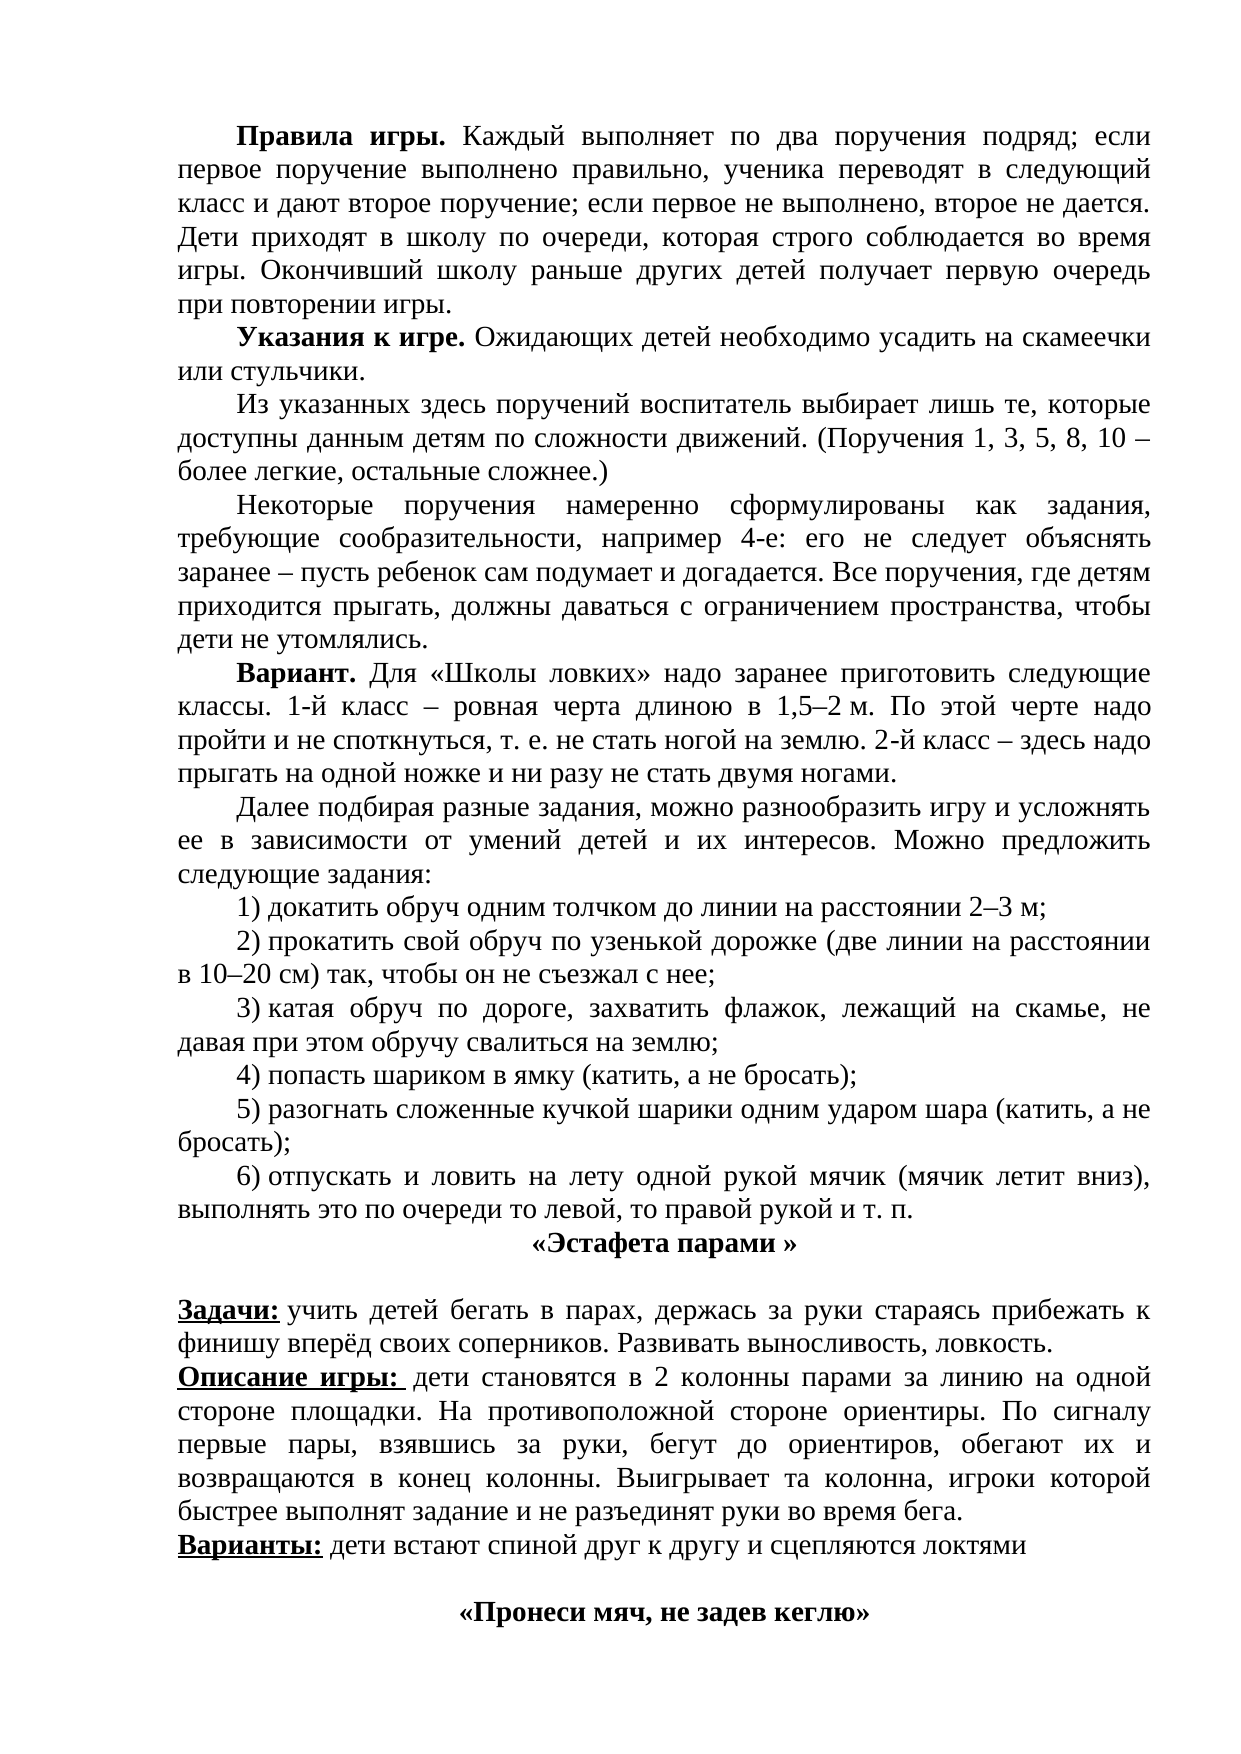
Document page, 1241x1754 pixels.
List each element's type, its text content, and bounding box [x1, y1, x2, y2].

text 3) катая обруч по дороге, захватить флажок, лежащий на скамье, не давая при этом обручу свалиться на землю; [177, 990, 1152, 1057]
text 4) попасть шариком в ямку (катить, а не бросать); [177, 1057, 1152, 1091]
text Вариант. Для «Школы ловких» надо заранее приготовить следующие классы. 1-й класс – ровная черта длиною в 1,5–2 м. По этой черте надо пройти и не споткнуться, т. е. не стать ногой на землю. 2-й класс – здесь надо прыгать на одной ножке и ни разу не стать двумя ногами. [177, 655, 1152, 789]
text Далее подбирая разные задания, можно разнообразить игру и усложнять ее в зависимости от умений детей и их интересов. Можно предложить следующие задания: [177, 789, 1152, 889]
text «Пронеси мяч, не задев кеглю» [177, 1594, 1152, 1627]
text Варианты: дети встают спиной друг к другу и сцепляются локтями [177, 1527, 1152, 1560]
text Из указанных здесь поручений воспитатель выбирает лишь те, которые доступны данным детям по сложности движений. (Поручения 1, 3, 5, 8, 10 – более легкие, остальные сложнее.) [177, 386, 1152, 487]
text 2) прокатить свой обруч по узенькой дорожке (две линии на расстоянии в 10–20 см) так, чтобы он не съезжал с нее; [177, 923, 1152, 990]
text 5) разогнать сложенные кучкой шарики одним ударом шара (катить, а не бросать); [177, 1091, 1152, 1158]
text Задачи: учить детей бегать в парах, держась за руки стараясь прибежать к финишу вперёд своих соперников. Развивать выносливость, ловкость. [177, 1292, 1152, 1359]
text «Эстафета парами » [177, 1225, 1152, 1258]
text 1) докатить обруч одним толчком до линии на расстоянии 2–3 м; [177, 889, 1152, 923]
text Описание игры: дети становятся в 2 колонны парами за линию на одной стороне площадки. На противоположной стороне ориентиры. По сигналу первые пары, взявшись за руки, бегут до ориентиров, обегают их и возвращаются в конец колонны. Выигрывает та колонна, игроки которой быстрее выполнят задание и не разъединят руки во время бега. [177, 1359, 1152, 1527]
text Некоторые поручения намеренно сформулированы как задания, требующие сообразительности, например 4-е: его не следует объяснять заранее – пусть ребенок сам подумает и догадается. Все поручения, где детям приходится прыгать, должны даваться с ограничением пространства, чтобы дети не утомлялись. [177, 487, 1152, 655]
text 6) отпускать и ловить на лету одной рукой мячик (мячик летит вниз), выполнять это по очереди то левой, то правой рукой и т. п. [177, 1158, 1152, 1225]
text Правила игры. Каждый выполняет по два поручения подряд; если первое поручение выполнено правильно, ученика переводят в следующий класс и дают второе поручение; если первое не выполнено, второе не дается. Дети приходят в школу по очереди, которая строго соблюдается во время игры. Окончивший школу раньше других детей получает первую очередь при повторении игры. [177, 118, 1152, 319]
text Указания к игре. Ожидающих детей необходимо усадить на скамеечки или стульчики. [177, 319, 1152, 386]
